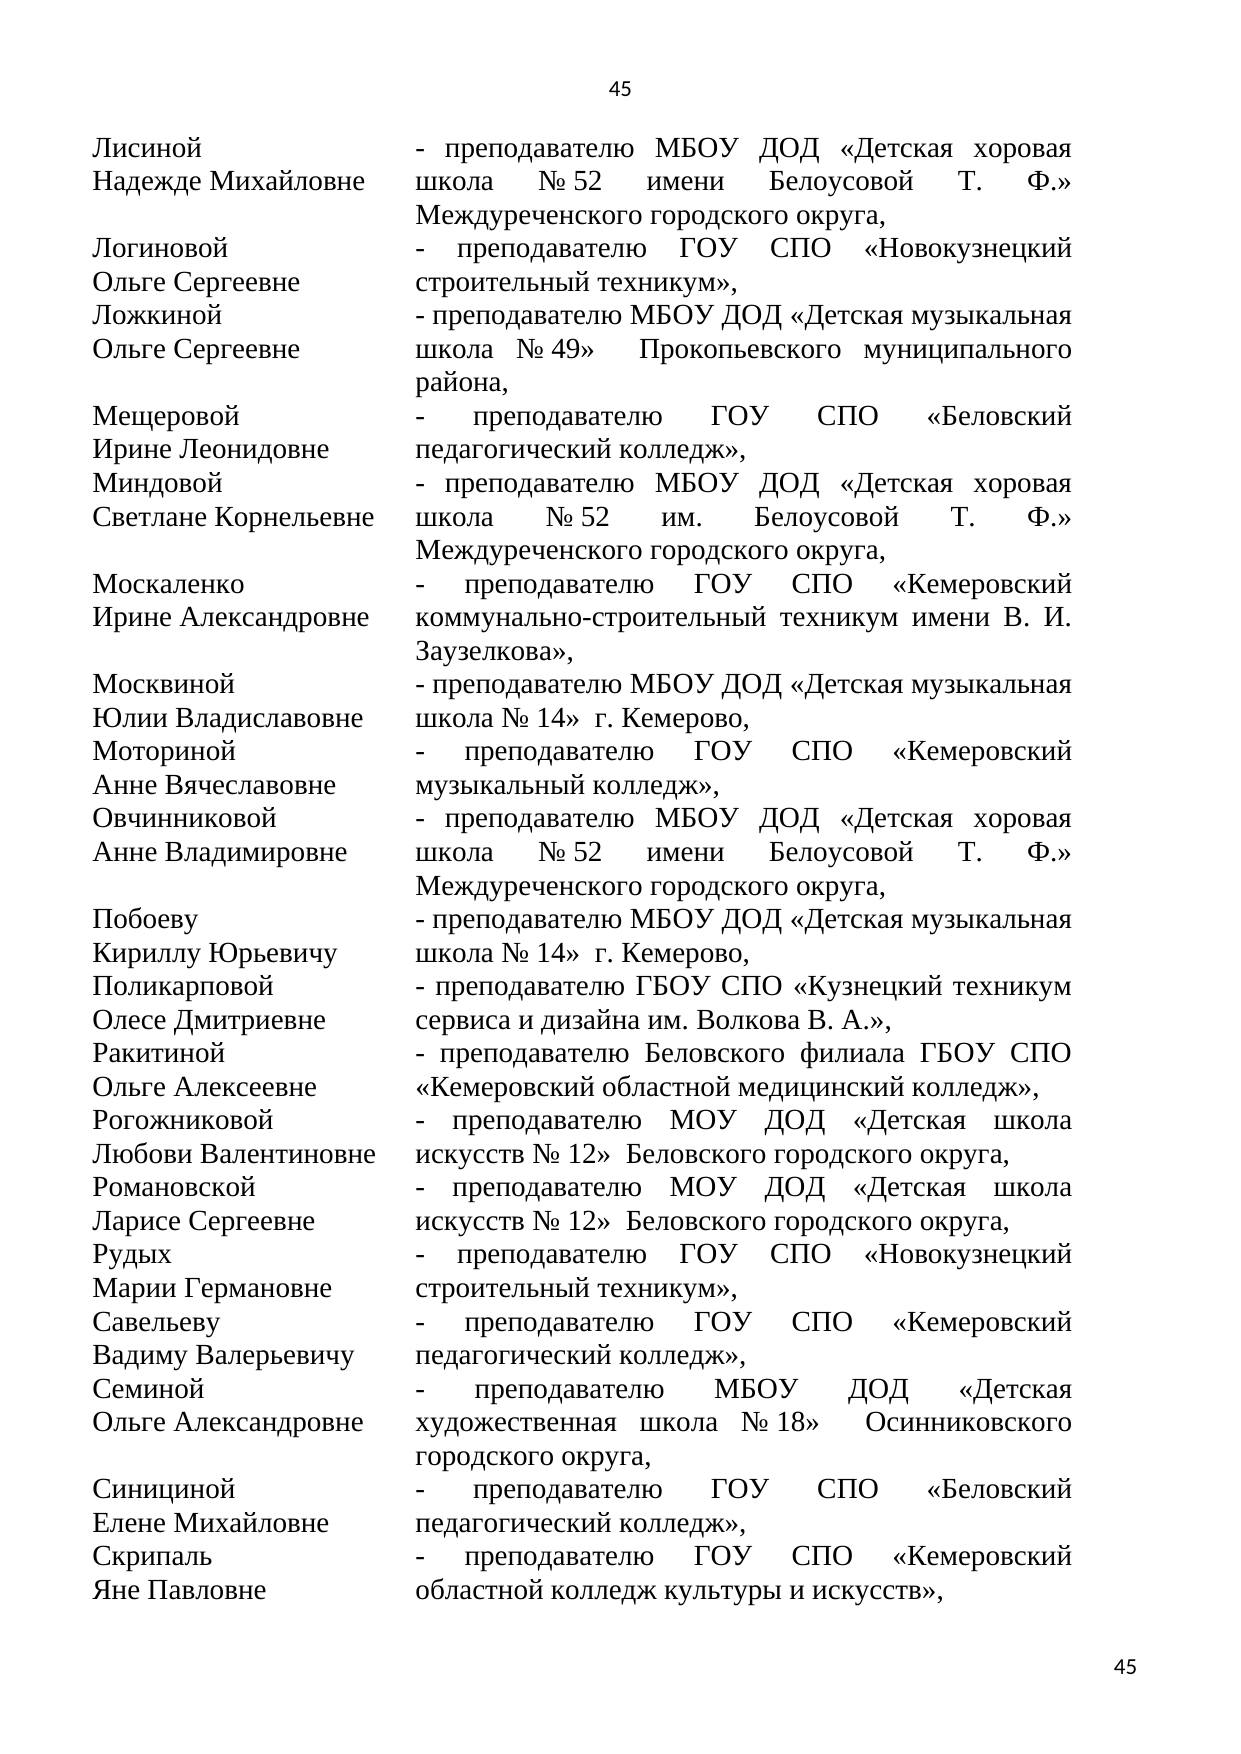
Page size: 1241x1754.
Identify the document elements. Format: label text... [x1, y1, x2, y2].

table_cell - преподавателю МБОУ ДОД «Детская хоровая школа № 52 им. Белоусовой Т. Ф.» Междуреченского городского округа, [404, 465, 1084, 566]
table_cell - преподавателю ГОУ СПО «Кемеровский педагогический колледж», [404, 1304, 1084, 1371]
table_cell - преподавателю ГОУ СПО «Новокузнецкий строительный техникум», [404, 230, 1084, 297]
table_cell - преподавателю ГОУ СПО «Кемеровский музыкальный колледж», [404, 734, 1084, 801]
table_cell - преподавателю ГОУ СПО «Беловский педагогический колледж», [404, 1471, 1084, 1538]
table_cell - преподавателю ГОУ СПО «Кемеровский коммунально-строительный техникум имени В. И. Заузелкова», [404, 566, 1084, 666]
table_cell Скрипаль Яне Павловне [81, 1539, 404, 1606]
table_cell - преподавателю МБОУ ДОД «Детская хоровая школа № 52 имени Белоусовой Т. Ф.» Междуреченского городского округа, [404, 801, 1084, 901]
table_cell Ложкиной Ольге Сергеевне [81, 298, 404, 398]
table_cell Поликарповой Олесе Дмитриевне [81, 968, 404, 1035]
table_cell Рогожниковой Любови Валентиновне [81, 1103, 404, 1169]
table_cell Моториной Анне Вячеславовне [81, 734, 404, 801]
table_cell - преподавателю МОУ ДОД «Детская школа искусств № 12» Беловского городского округа, [404, 1170, 1084, 1237]
table_cell Ракитиной Ольге Алексеевне [81, 1035, 404, 1102]
table_cell - преподавателю ГОУ СПО «Беловский педагогический колледж», [404, 398, 1084, 465]
table_cell Миндовой Светлане Корнельевне [81, 465, 404, 566]
table_cell - преподавателю МБОУ ДОД «Детская хоровая школа № 52 имени Белоусовой Т. Ф.» Междуреченского городского округа, [404, 130, 1084, 230]
table_cell - преподавателю ГОУ СПО «Кемеровский областной колледж культуры и искусств», [404, 1539, 1084, 1606]
table_cell Синициной Елене Михайловне [81, 1471, 404, 1538]
table_cell - преподавателю ГБОУ СПО «Кузнецкий техникум сервиса и дизайна им. Волкова В. А.», [404, 968, 1084, 1035]
table_cell - преподавателю МБОУ ДОД «Детская музыкальная школа № 14» г. Кемерово, [404, 901, 1084, 968]
table_cell Савельеву Вадиму Валерьевичу [81, 1304, 404, 1371]
table_cell Овчинниковой Анне Владимировне [81, 801, 404, 901]
table_cell Лисиной Надежде Михайловне [81, 130, 404, 230]
table_cell Логиновой Ольге Сергеевне [81, 230, 404, 297]
table_cell - преподавателю МБОУ ДОД «Детская музыкальная школа № 49» Прокопьевского муниципального района, [404, 298, 1084, 398]
table_cell - преподавателю МОУ ДОД «Детская школа искусств № 12» Беловского городского округа, [404, 1103, 1084, 1169]
table_cell Семиной Ольге Александровне [81, 1371, 404, 1471]
table_cell Мещеровой Ирине Леонидовне [81, 398, 404, 465]
table_cell Москаленко Ирине Александровне [81, 566, 404, 666]
table_cell - преподавателю Беловского филиала ГБОУ СПО «Кемеровский областной медицинский колледж», [404, 1035, 1084, 1102]
table_cell - преподавателю МБОУ ДОД «Детская художественная школа № 18» Осинниковского городского округа, [404, 1371, 1084, 1471]
table_cell - преподавателю МБОУ ДОД «Детская музыкальная школа № 14» г. Кемерово, [404, 666, 1084, 733]
table_cell Романовской Ларисе Сергеевне [81, 1170, 404, 1237]
table_cell Побоеву Кириллу Юрьевичу [81, 901, 404, 968]
table_cell Москвиной Юлии Владиславовне [81, 666, 404, 733]
table_cell Рудых Марии Германовне [81, 1237, 404, 1304]
table_cell - преподавателю ГОУ СПО «Новокузнецкий строительный техникум», [404, 1237, 1084, 1304]
